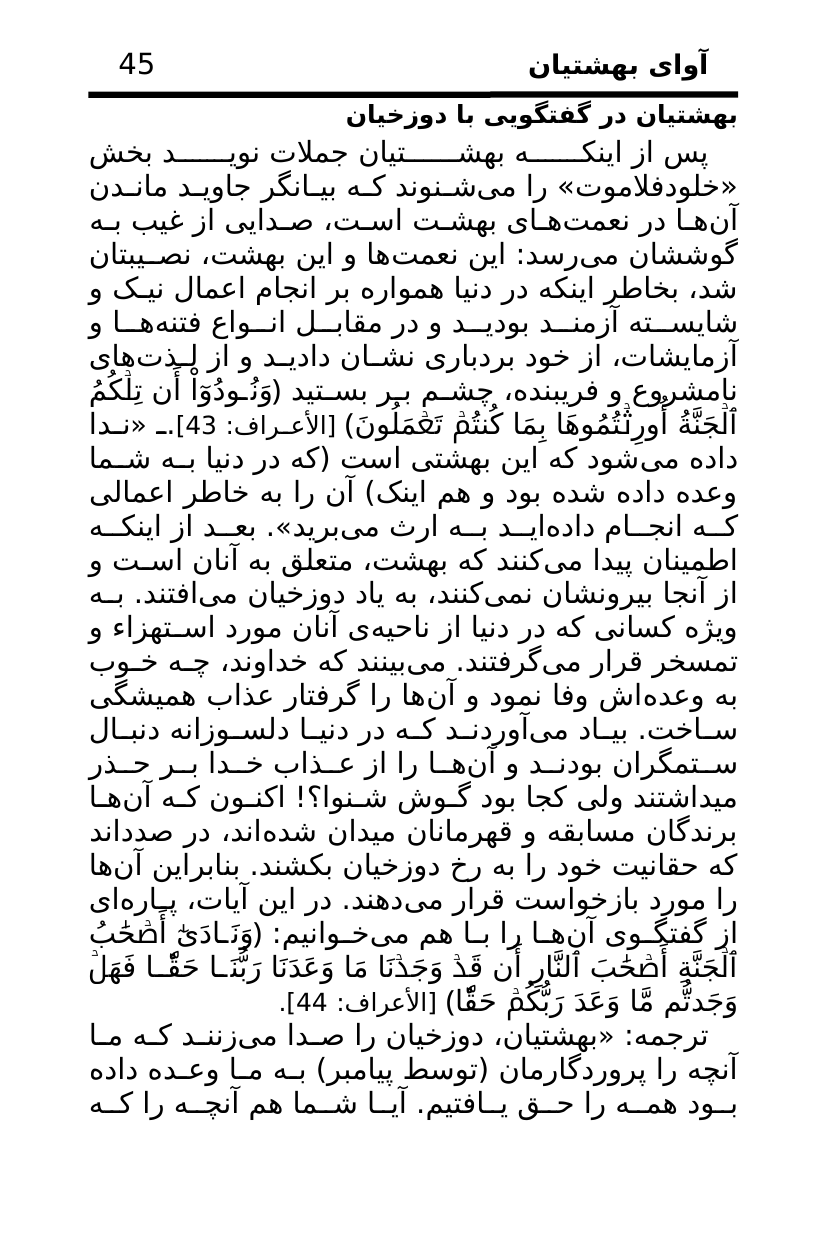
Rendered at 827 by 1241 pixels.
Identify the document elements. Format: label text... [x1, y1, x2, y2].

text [89, 1018, 738, 1120]
text بهشتیان در گفتگویی با دوزخیان [89, 100, 738, 129]
text پس از اینکه بهشتیان جملات نوید بخش «خلودفلاموت» را می‌شنوند که بیانگر جاوید ماندن آن‌ها در نعمت‌های بهشت است، صدایی از غیب به گوششان می‌رسد: این نعمت‌ها و این بهشت، نصیبتان شد، بخاطر اینکه در دنیا همواره بر انجام اعمال نیک و شایسته آزمند بودید و در مقابل انواع فتنه‌ها و آزمایشات، از خود بردباری نشان دادید و از لذت‌های نامشروع و فریبنده، چشم بر بستید ﴿وَنُودُوٓاْ أَن تِلۡكُمُ ٱلۡجَنَّةُ أُورِثۡتُمُوهَا بِمَا كُنتُمۡ تَعۡمَلُونَ﴾ [الأعراف: 43]. «ندا داده می‌شود که این بهشتی است (که در دنیا به شما وعده داده شده بود و هم اینک) آن را به خاطر اعمالی که انجام داده‌اید به ارث می‌برید». بعد از اینکه اطمینان پیدا می‌کنند که بهشت، متعلق به آنان است و از آنجا بیرونشان نمی‌کنند، به یاد دوزخیان می‌افتند. به ویژه کسانی که در دنیا از ناحیه‌ی آنان مورد استهزاء و تمسخر قرار می‌گرفتند. می‌‌بینند که خداوند، چه خوب به وعده‌اش وفا نمود و آن‌ها را گرفتار عذاب همیشگی ساخت. بیاد می‌آوردند که در دنیا دلسوزانه دنبال ستمگران بودند و آن‌ها را از عذاب خدا بر حذر میداشتند ولی کجا بود گوش شنوا؟! اکنون که آن‌ها برندگان مسابقه و قهرمانان میدان شده‌اند، در صدد‌اند که حقانیت خود را به رخ دوزخیان بکشند. بنابراین آن‌ها را مورد بازخواست قرار می‌دهند. در این آیات، پاره‌ای از گفتگوی آن‌ها را با هم می‌خوانیم: ﴿وَنَادَىٰٓ أَصۡحَٰبُ ٱلۡجَنَّةِ أَصۡحَٰبَ ٱلنَّارِ أَن قَدۡ وَجَدۡنَا مَا وَعَدَنَا رَبُّنَا حَقّٗا فَهَلۡ وَجَدتُّم مَّا وَعَدَ رَبُّكُمۡ حَقّٗا﴾ [الأعراف: 44]. [89, 135, 738, 1018]
